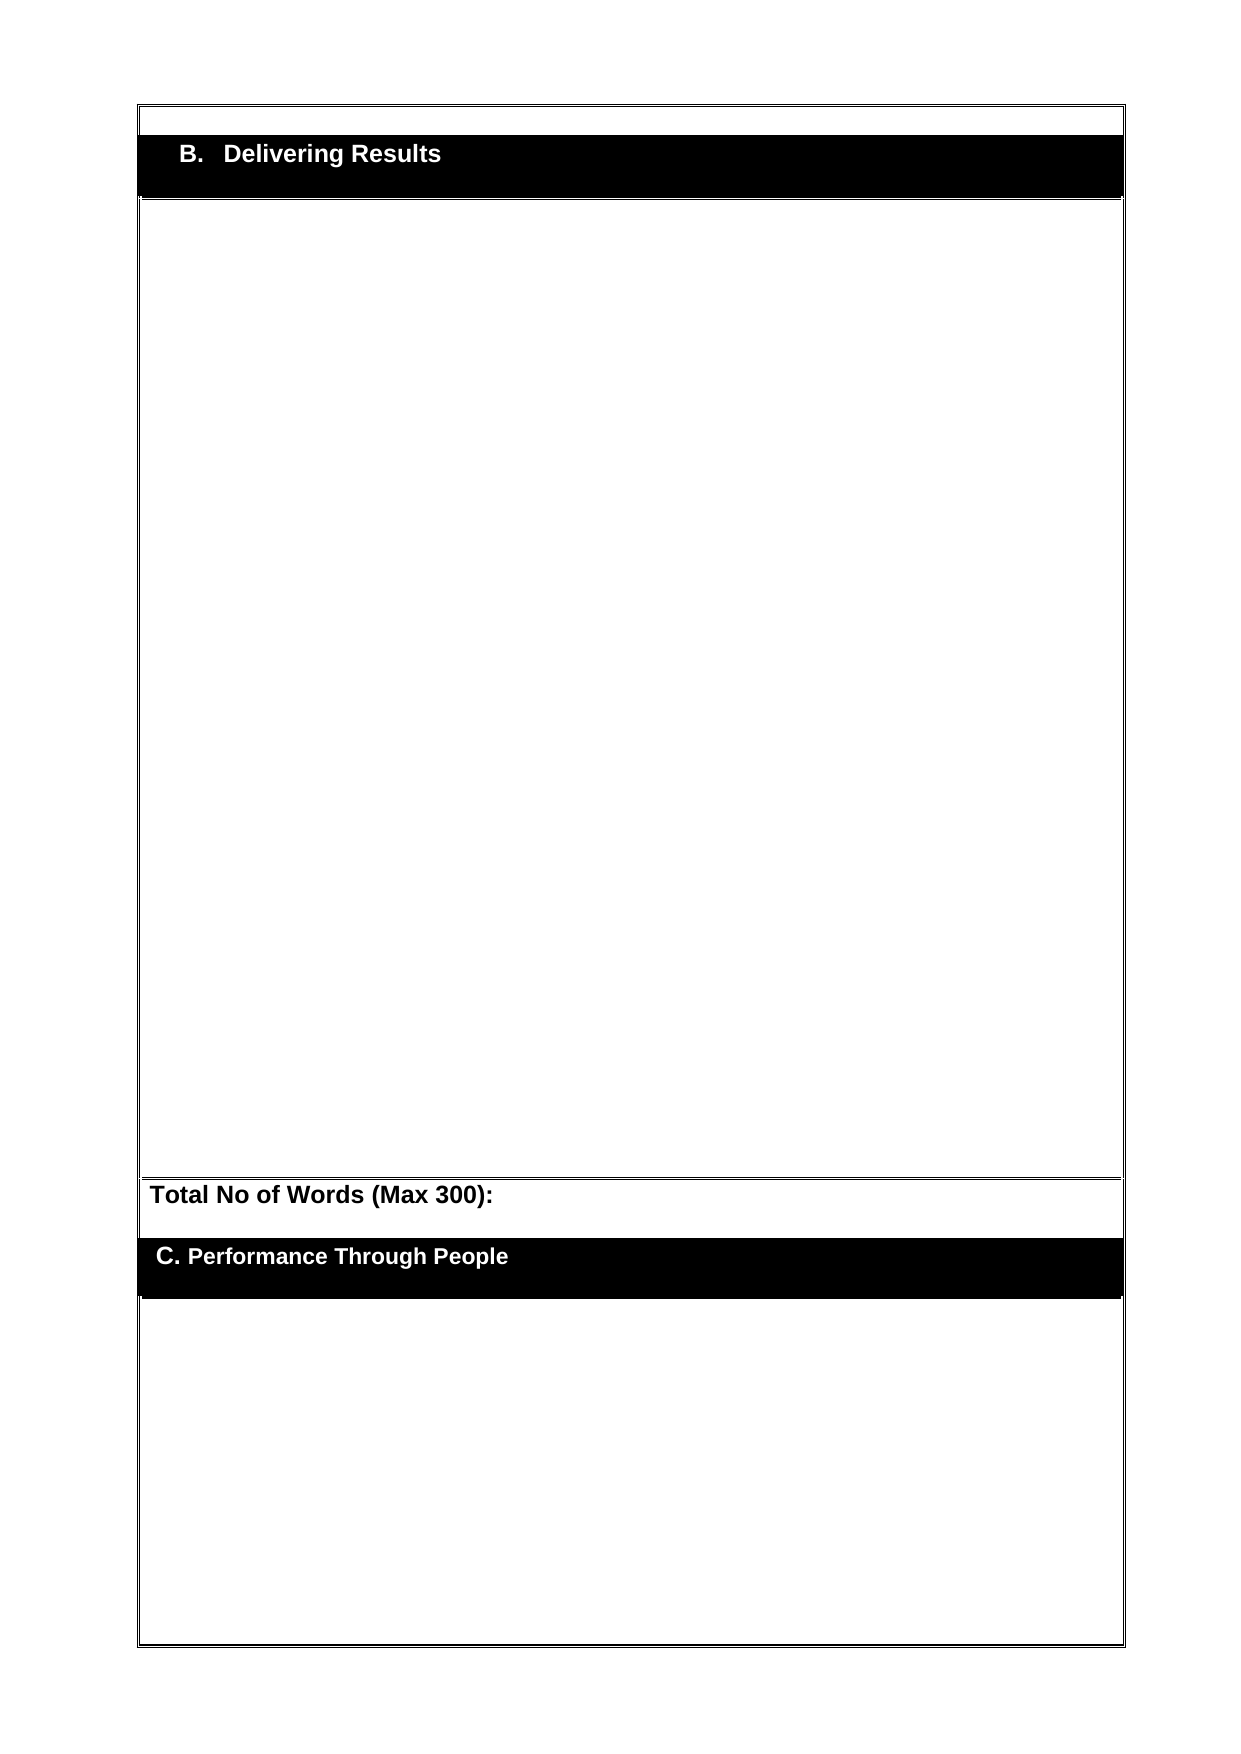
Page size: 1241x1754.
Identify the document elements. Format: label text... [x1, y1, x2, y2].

table_cell C. Performance Through People [138, 1238, 1124, 1296]
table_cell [140, 107, 1123, 135]
table_cell Delivering Results [140, 135, 1123, 196]
table_cell [140, 196, 1123, 1177]
table_cell [140, 1296, 1123, 1644]
table_cell Total No of Words (Max 300): [138, 1177, 1124, 1238]
